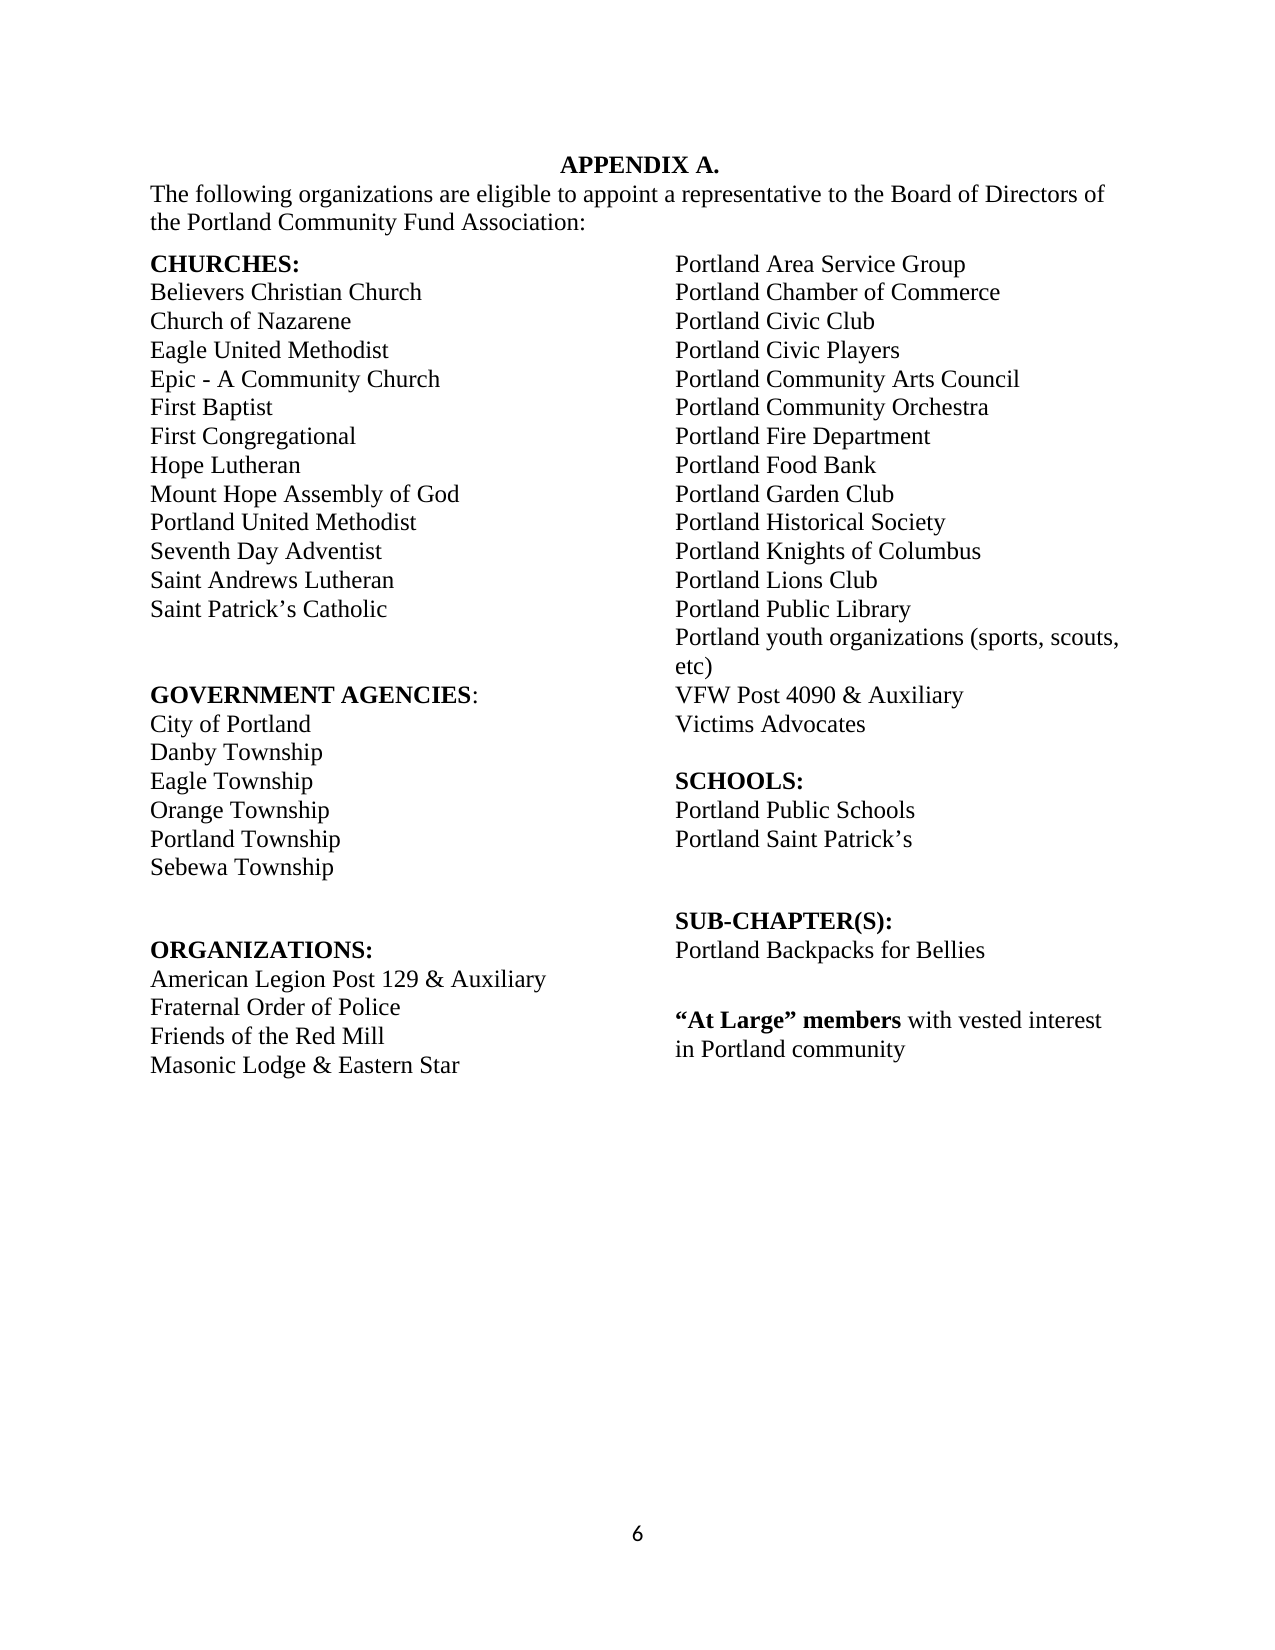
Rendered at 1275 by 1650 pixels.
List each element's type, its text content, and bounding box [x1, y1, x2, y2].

text Portland Garden Club [675, 479, 1125, 507]
text Saint Patrick’s Catholic [150, 594, 600, 622]
text Sebewa Township [150, 852, 600, 881]
text Portland Area Service Group [675, 249, 1125, 277]
text Portland Public Library [675, 594, 1125, 622]
text Portland Civic Club [675, 306, 1125, 335]
text Hope Lutheran [150, 450, 600, 479]
text Epic - A Community Church [150, 364, 600, 392]
text Eagle United Methodist [150, 335, 600, 364]
text Portland United Methodist [150, 507, 600, 536]
text “At Large” members with vested interest in Portland community [675, 1005, 1125, 1062]
text Saint Andrews Lutheran [150, 565, 600, 594]
text Portland Historical Society [675, 507, 1125, 536]
text Portland Fire Department [675, 421, 1125, 450]
text CHURCHES: [150, 249, 600, 277]
text Portland Public Schools [675, 795, 1125, 824]
text First Congregational [150, 421, 600, 450]
text City of Portland [150, 709, 600, 737]
text Eagle Township [150, 766, 600, 795]
text Portland youth organizations (sports, scouts, etc) [675, 622, 1125, 680]
text American Legion Post 129 & Auxiliary [150, 964, 600, 992]
text Portland Community Arts Council [675, 364, 1125, 392]
text Victims Advocates [675, 709, 1125, 737]
text Portland Chamber of Commerce [675, 277, 1125, 306]
text Seventh Day Adventist [150, 536, 600, 565]
text SUB-CHAPTER(S): [675, 906, 1125, 935]
text Portland Food Bank [675, 450, 1125, 479]
text Fraternal Order of Police [150, 992, 600, 1021]
text Portland Saint Patrick’s [675, 824, 1125, 852]
text GOVERNMENT AGENCIES: [150, 680, 600, 709]
text APPENDIX A. [154, 150, 1125, 179]
text Friends of the Red Mill [150, 1021, 600, 1050]
text Portland Lions Club [675, 565, 1125, 594]
text Believers Christian Church [150, 277, 600, 306]
text First Baptist [150, 392, 600, 421]
text Orange Township [150, 795, 600, 824]
text SCHOOLS: [675, 766, 1125, 795]
text Masonic Lodge & Eastern Star [150, 1050, 600, 1079]
text Portland Community Orchestra [675, 392, 1125, 421]
text ORGANIZATIONS: [150, 935, 600, 964]
text Danby Township [150, 737, 600, 766]
text Mount Hope Assembly of God [150, 479, 600, 507]
text Portland Backpacks for Bellies [675, 935, 1125, 964]
text VFW Post 4090 & Auxiliary [675, 680, 1125, 709]
text Church of Nazarene [150, 306, 600, 335]
text The following organizations are eligible to appoint a representative to the Board of Directors of the Portland Community Fund Association: [150, 179, 1125, 236]
text Portland Township [150, 824, 600, 852]
text Portland Civic Players [675, 335, 1125, 364]
text Portland Knights of Columbus [675, 536, 1125, 565]
